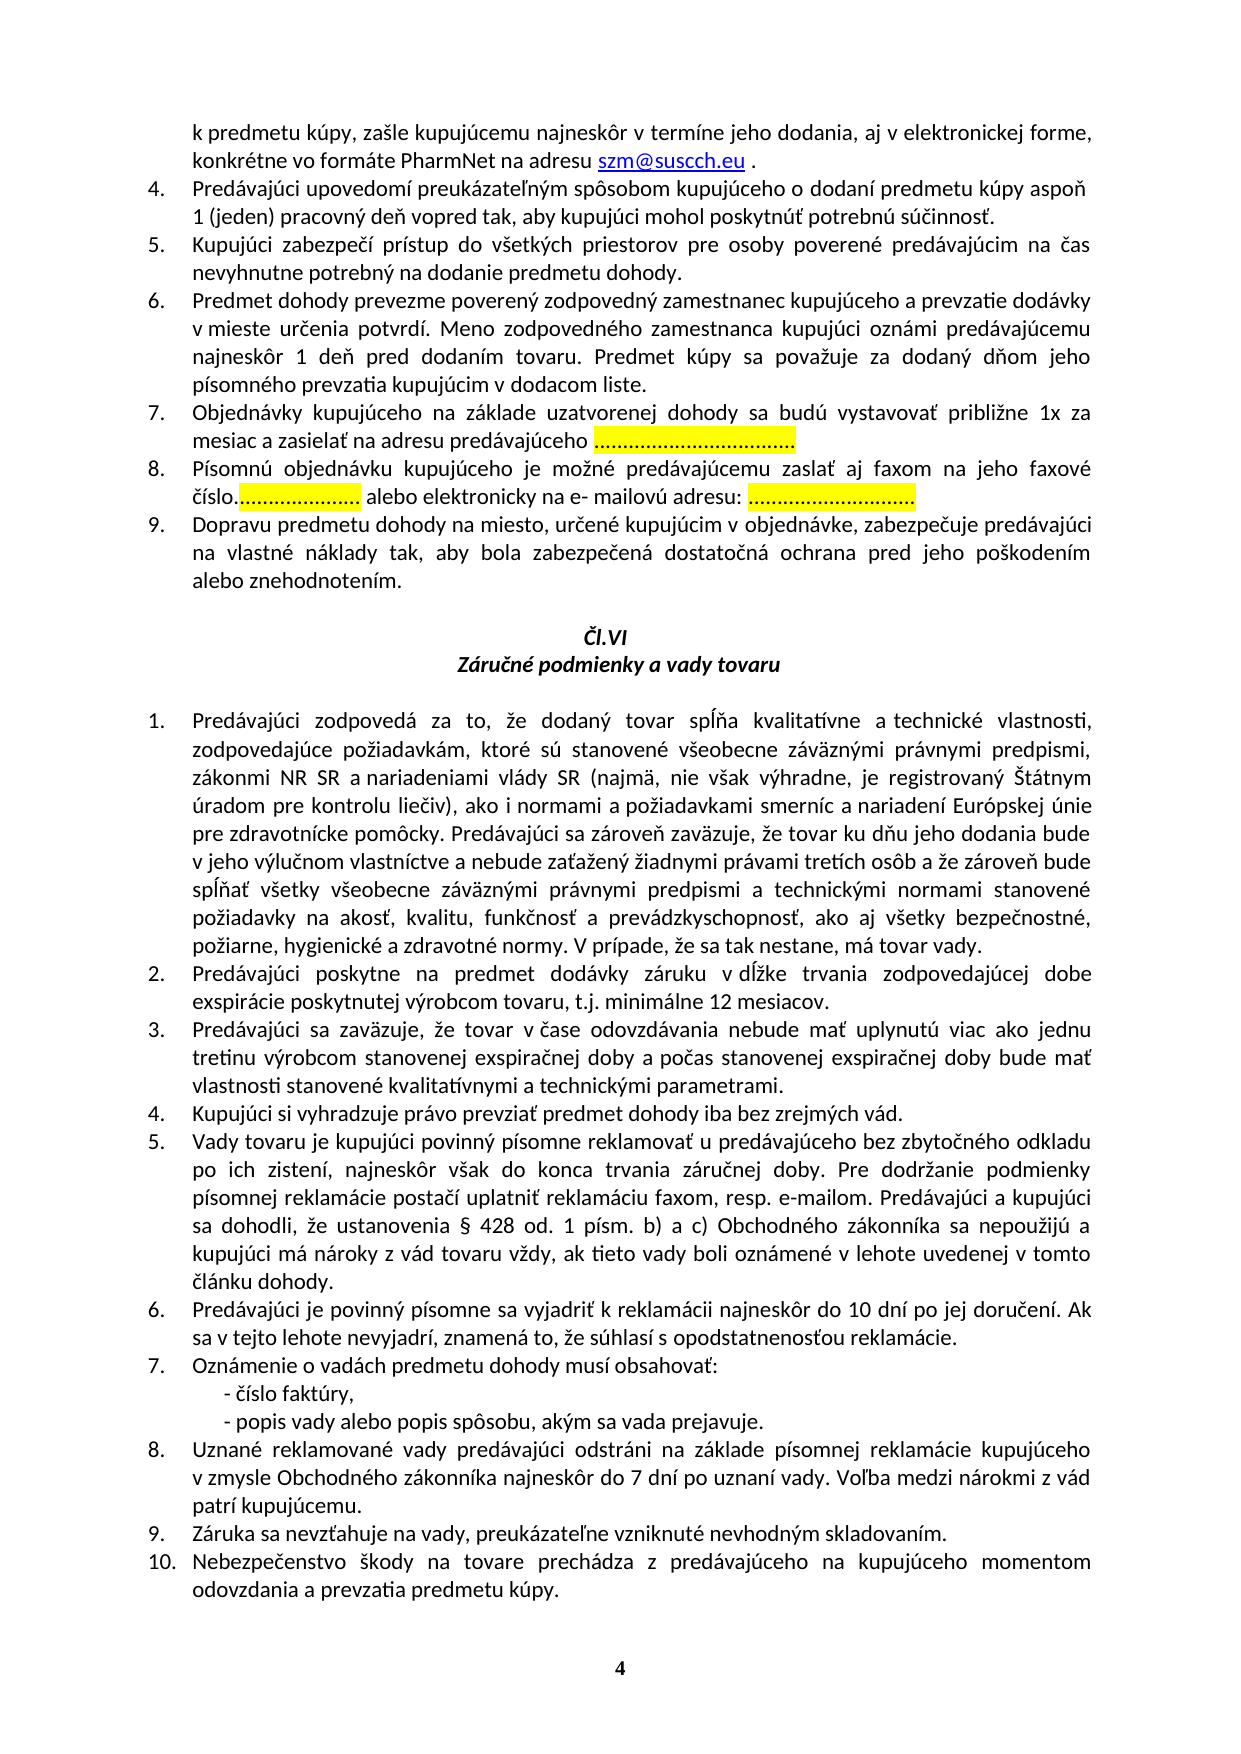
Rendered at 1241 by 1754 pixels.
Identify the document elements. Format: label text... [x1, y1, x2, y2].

list Vady tovaru je kupujúci povinný písomne reklamovať u predávajúceho bez zbytočného odkladu po ich zistení, najneskôr však do konca trvania záručnej doby. Pre dodržanie podmienky písomnej reklamácie postačí uplatniť reklamáciu faxom, resp. e-mailom. Predávajúci a kupujúci sa dohodli, že ustanovenia § 428 od. 1 písm. b) a c) Obchodného zákonníka sa nepoužijú a kupujúci má nároky z vád tovaru vždy, ak tieto vady boli oznámené v lehote uvedenej v tomto článku dohody. [148, 1127, 1092, 1295]
list Kupujúci si vyhradzuje právo prevziať predmet dohody iba bez zrejmých vád. [148, 1099, 1092, 1127]
list Záruka sa nevzťahuje na vady, preukázateľne vzniknuté nevhodným skladovaním. [148, 1519, 1092, 1547]
list Oznámenie o vadách predmetu dohody musí obsahovať: [148, 1351, 1092, 1379]
subtitle Záručné podmienky a vady tovaru [148, 651, 1092, 679]
list - popis vady alebo popis spôsobu, akým sa vada prejavuje. [218, 1407, 1092, 1435]
list Predávajúci sa zaväzuje, že tovar v čase odovzdávania nebude mať uplynutú viac ako jednu tretinu výrobcom stanovenej exspiračnej doby a počas stanovenej exspiračnej doby bude mať vlastnosti stanovené kvalitatívnymi a technickými parametrami. [148, 1015, 1092, 1099]
list Predávajúci je povinný písomne sa vyjadriť k reklamácii najneskôr do 10 dní po jej doručení. Ak sa v tejto lehote nevyjadrí, znamená to, že súhlasí s opodstatnenosťou reklamácie. [148, 1295, 1092, 1351]
list Predmet dohody prevezme poverený zodpovedný zamestnanec kupujúceho a prevzatie dodávky v mieste určenia potvrdí. Meno zodpovedného zamestnanca kupujúci oznámi predávajúcemu najneskôr 1 deň pred dodaním tovaru. Predmet kúpy sa považuje za dodaný dňom jeho písomného prevzatia kupujúcim v dodacom liste. [148, 286, 1092, 398]
list Predávajúci upovedomí preukázateľným spôsobom kupujúceho o dodaní predmetu kúpy aspoň 1 (jeden) pracovný deň vopred tak, aby kupujúci mohol poskytnúť potrebnú súčinnosť. [148, 174, 1092, 230]
list Objednávky kupujúceho na základe uzatvorenej dohody sa budú vystavovať približne 1x za mesiac a zasielať na adresu predávajúceho ................................... [148, 398, 1092, 454]
list Predávajúci poskytne na predmet dodávky záruku v dĺžke trvania zodpovedajúcej dobe exspirácie poskytnutej výrobcom tovaru, t.j. minimálne 12 mesiacov. [148, 959, 1092, 1015]
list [148, 118, 1092, 174]
list Uznané reklamované vady predávajúci odstráni na základe písomnej reklamácie kupujúceho v zmysle Obchodného zákonníka najneskôr do 7 dní po uznaní vady. Voľba medzi nárokmi z vád patrí kupujúcemu. [148, 1435, 1092, 1519]
list Písomnú objednávku kupujúceho je možné predávajúcemu zaslať aj faxom na jeho faxové číslo...................... alebo elektronicky na e- mailovú adresu: ............................. [148, 454, 1092, 511]
list Predávajúci zodpovedá za to, že dodaný tovar spĺňa kvalitatívne a technické vlastnosti, zodpovedajúce požiadavkám, ktoré sú stanovené všeobecne záväznými právnymi predpismi, zákonmi NR SR a nariadeniami vlády SR (najmä, nie však výhradne, je registrovaný Štátnym úradom pre kontrolu liečiv), ako i normami a požiadavkami smerníc a nariadení Európskej únie pre zdravotnícke pomôcky. Predávajúci sa zároveň zaväzuje, že tovar ku dňu jeho dodania bude v jeho výlučnom vlastníctve a nebude zaťažený žiadnymi právami tretích osôb a že zároveň bude spĺňať všetky všeobecne záväznými právnymi predpismi a technickými normami stanovené požiadavky na akosť, kvalitu, funkčnosť a prevádzkyschopnosť, ako aj všetky bezpečnostné, požiarne, hygienické a zdravotné normy. V prípade, že sa tak nestane, má tovar vady. [148, 707, 1092, 959]
list Dopravu predmetu dohody na miesto, určené kupujúcim v objednávke, zabezpečuje predávajúci na vlastné náklady tak, aby bola zabezpečená dostatočná ochrana pred jeho poškodením alebo znehodnotením. [148, 511, 1092, 594]
list - číslo faktúry, [218, 1379, 1092, 1407]
list Kupujúci zabezpečí prístup do všetkých priestorov pre osoby poverené predávajúcim na čas nevyhnutne potrebný na dodanie predmetu dohody. [148, 230, 1092, 286]
list Nebezpečenstvo škody na tovare prechádza z predávajúceho na kupujúceho momentom odovzdania a prevzatia predmetu kúpy. [148, 1547, 1092, 1603]
